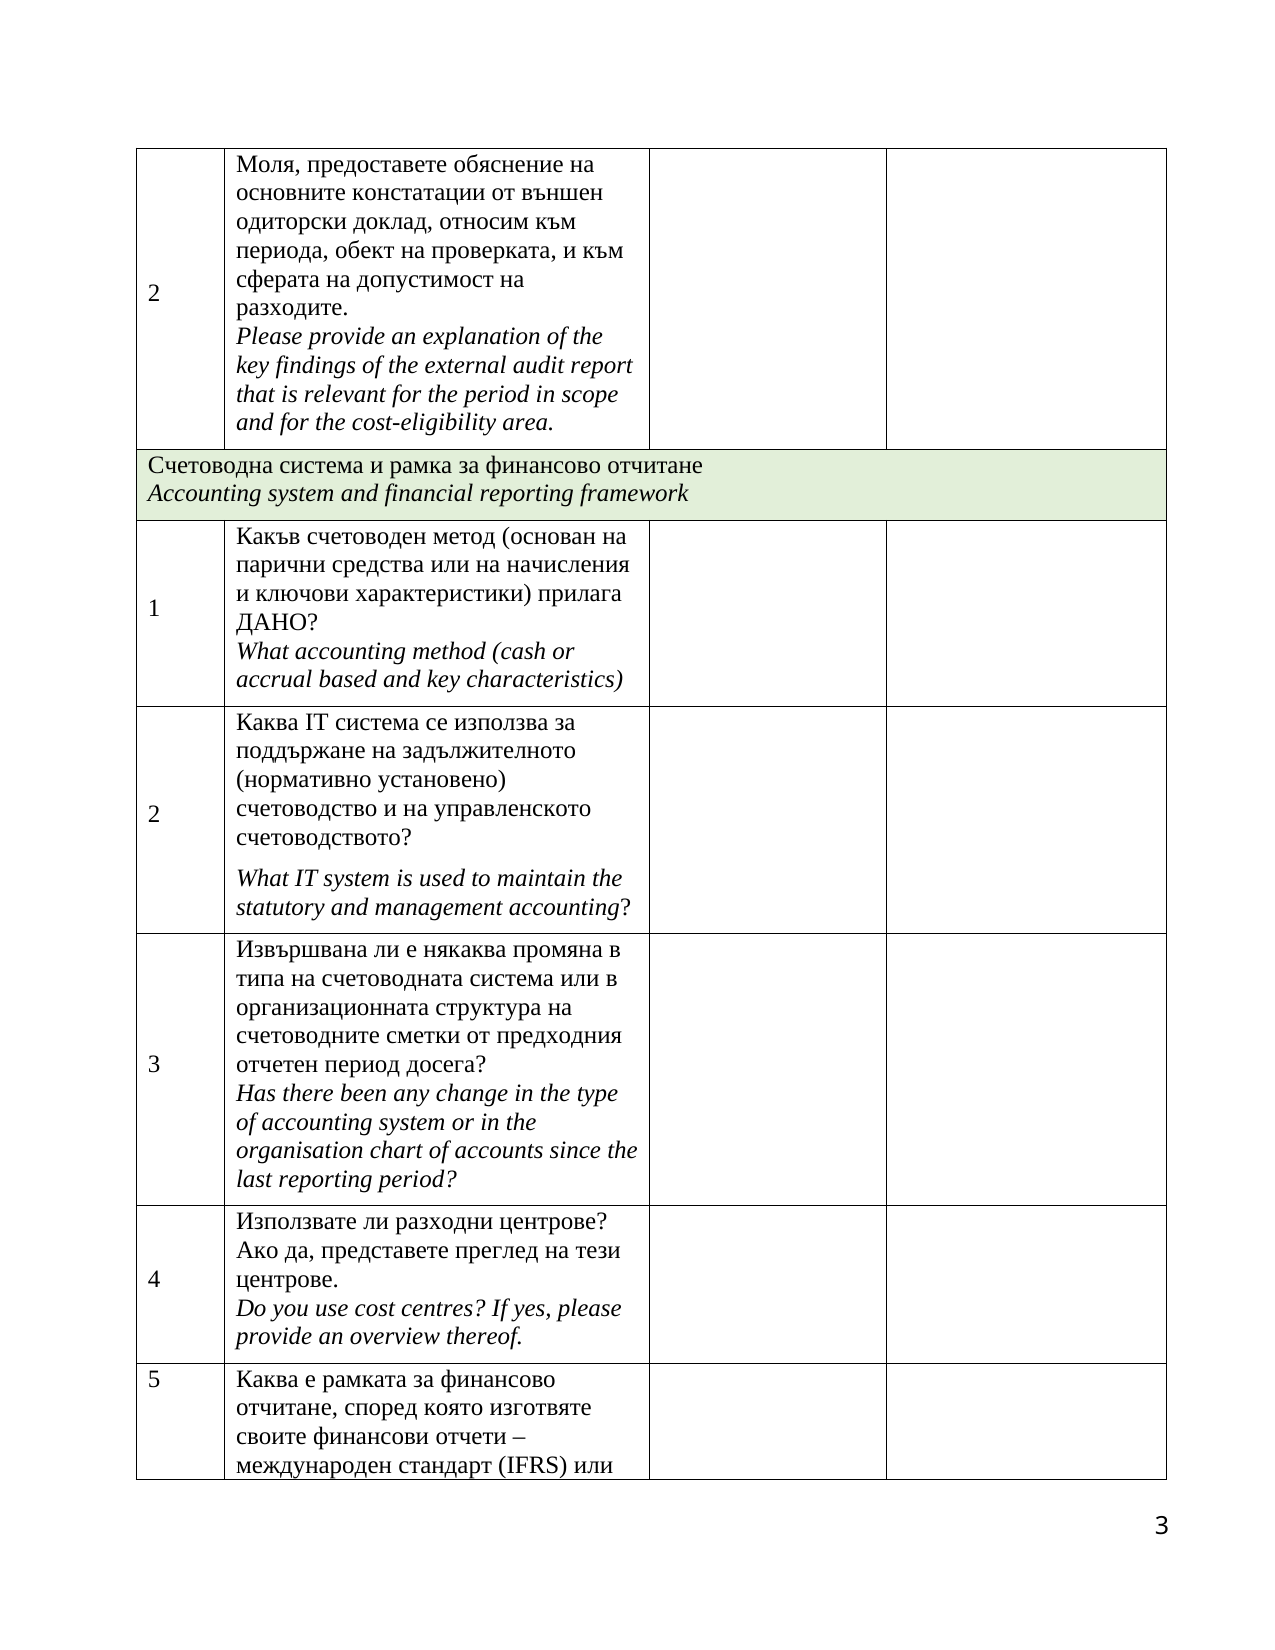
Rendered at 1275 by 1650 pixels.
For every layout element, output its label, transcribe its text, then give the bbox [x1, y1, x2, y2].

table_cell [650, 1206, 886, 1363]
table_cell Каква IT система се използва за поддържане на задължителното (нормативно установено) счетоводство и на управленското счетоводството? What IT system is used to maintain the statutory and management accounting? [225, 707, 649, 933]
table_cell 2 [137, 149, 224, 449]
table_cell 5 [137, 1364, 224, 1479]
table_cell [887, 521, 1166, 706]
table_cell Какъв счетоводен метод (основан на парични средства или на начисления и ключови характеристики) прилага ДАНО? What accounting method (cash or accrual based and key characteristics) [225, 521, 649, 706]
table_cell [650, 521, 886, 706]
table_cell 3 [137, 934, 224, 1205]
table_cell [887, 707, 1166, 933]
table_cell [887, 1206, 1166, 1363]
table_cell [887, 1364, 1166, 1479]
table_cell [887, 149, 1166, 449]
table_cell [887, 934, 1166, 1205]
table_cell Моля, предоставете обяснение на основните констатации от външен одиторски доклад, относим към периода, обект на проверката, и към сферата на допустимост на разходите. Please provide an explanation of the key findings of the external audit report that is relevant for the period in scope and for the cost-eligibility area. [225, 149, 649, 449]
table_cell Използвате ли разходни центрове? Ако да, представете преглед на тези центрове. Do you use cost centres? If yes, please provide an overview thereof. [225, 1206, 649, 1363]
table_cell 1 [137, 521, 224, 706]
table_cell 2 [137, 707, 224, 933]
table_cell [650, 707, 886, 933]
table_cell Извършвана ли е някаква промяна в типа на счетоводната система или в организационната структура на счетоводните сметки от предходния отчетен период досега? Has there been any change in the type of accounting system or in the organisation chart of accounts since the last reporting period? [225, 934, 649, 1205]
table_cell Счетоводна система и рамка за финансово отчитане Accounting system and financial reporting framework [137, 450, 1166, 520]
table_cell [650, 149, 886, 449]
table_cell [650, 1364, 886, 1479]
table_cell [650, 934, 886, 1205]
table_cell 4 [137, 1206, 224, 1363]
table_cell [225, 1364, 649, 1479]
